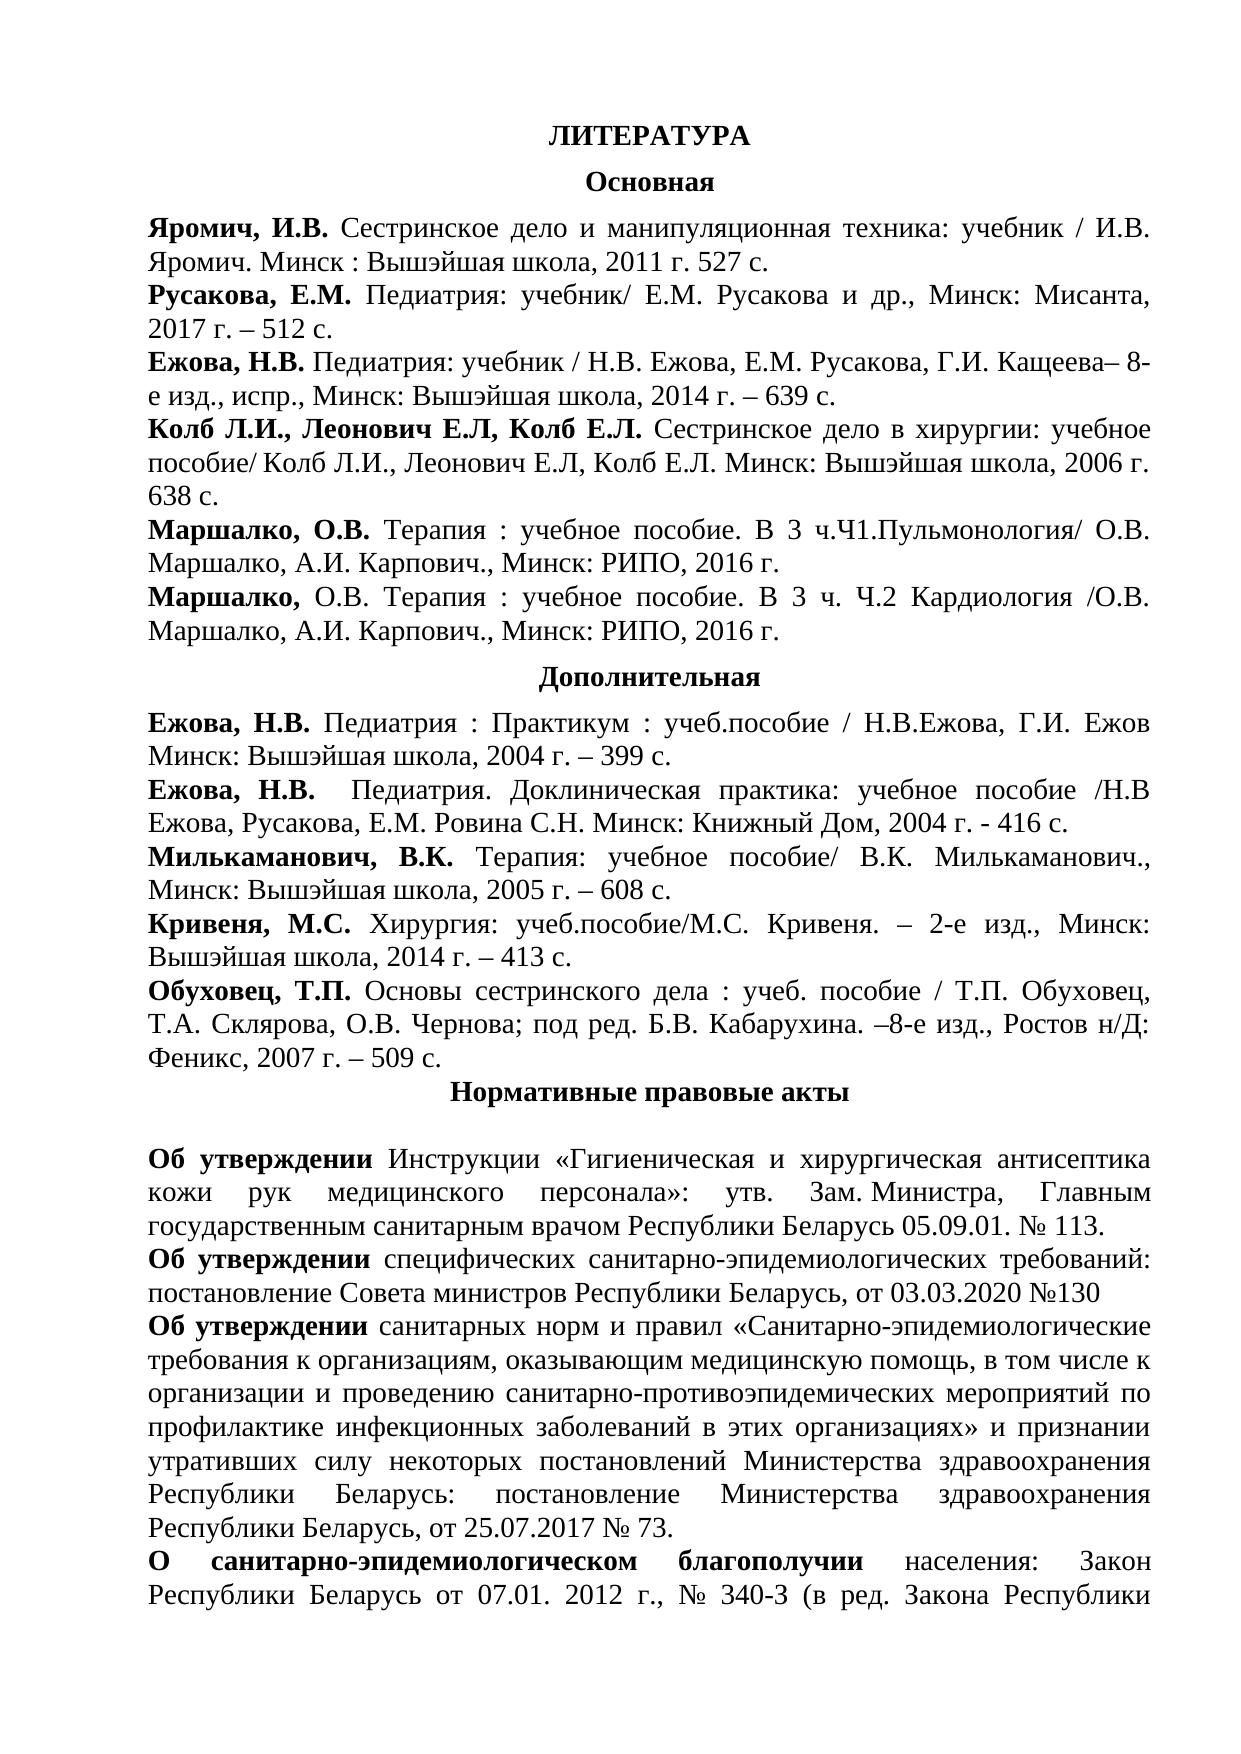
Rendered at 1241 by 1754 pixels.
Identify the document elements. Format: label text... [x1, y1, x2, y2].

text ЛИТЕРАТУРА [148, 118, 1152, 152]
text Основная [148, 164, 1152, 198]
text Ежова, Н.В. Педиатрия : Практикум : учеб.пособие / Н.В.Ежова, Г.И. Ежов Минск: Вышэйшая школа, 2004 г. – 399 с. [148, 705, 1152, 772]
text Обуховец, Т.П. Основы сестринского дела : учеб. пособие / Т.П. Обуховец, Т.А. Склярова, О.В. Чернова; под ред. Б.В. Кабарухина. –8-е изд., Ростов н/Д: Феникс, 2007 г. – 509 с. [148, 973, 1152, 1074]
text Кривеня, М.С. Хирургия: учеб.пособие/М.С. Кривеня. – 2-е изд., Минск: Вышэйшая школа, 2014 г. – 413 с. [148, 906, 1152, 973]
text Нормативные правовые акты [148, 1074, 1152, 1107]
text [148, 1543, 1152, 1610]
text Об утверждении специфических санитарно-эпидемиологических требований: постановление Совета министров Республики Беларусь, от 03.03.2020 №130 [148, 1241, 1152, 1308]
text Ежова, Н.В. Педиатрия: учебник / Н.В. Ежова, Е.М. Русакова, Г.И. Кащеева– 8-е изд., испр., Минск: Вышэйшая школа, 2014 г. – 639 с. [148, 344, 1152, 411]
text Маршалко, О.В. Терапия : учебное пособие. В 3 ч. Ч.2 Кардиология /О.В. Маршалко, А.И. Карпович., Минск: РИПО, 2016 г. [148, 579, 1152, 646]
text Яромич, И.В. Сестринское дело и манипуляционная техника: учебник / И.В. Яромич. Минск : Вышэйшая школа, 2011 г. 527 с. [148, 210, 1152, 277]
text Ежова, Н.В. Педиатрия. Доклиническая практика: учебное пособие /Н.В Ежова, Русакова, Е.М. Ровина С.Н. Минск: Книжный Дом, 2004 г. - 416 с. [148, 772, 1152, 839]
text Маршалко, О.В. Терапия : учебное пособие. В 3 ч.Ч1.Пульмонология/ О.В. Маршалко, А.И. Карпович., Минск: РИПО, 2016 г. [148, 512, 1152, 579]
text Милькаманович, В.К. Терапия: учебное пособие/ В.К. Милькаманович., Минск: Вышэйшая школа, 2005 г. – 608 с. [148, 839, 1152, 906]
text Дополнительная [148, 659, 1152, 692]
text Колб Л.И., Леонович Е.Л, Колб Е.Л. Сестринское дело в хирургии: учебное пособие/ Колб Л.И., Леонович Е.Л, Колб Е.Л. Минск: Вышэйшая школа, 2006 г. 638 с. [148, 411, 1152, 512]
text Русакова, Е.М. Педиатрия: учебник/ Е.М. Русакова и др., Минск: Мисанта, 2017 г. – 512 с. [148, 277, 1152, 344]
text Об утверждении санитарных норм и правил «Санитарно-эпидемиологические требования к организациям, оказывающим медицинскую помощь, в том числе к организации и проведению санитарно-противоэпидемических мероприятий по профилактике инфекционных заболеваний в этих организациях» и признании утративших силу некоторых постановлений Министерства здравоохранения Республики Беларусь: постановление Министерства здравоохранения Республики Беларусь, от 25.07.2017 № 73. [148, 1308, 1152, 1543]
text Об утверждении Инструкции «Гигиеническая и хирургическая антисептика кожи рук медицинского персонала»: утв. Зам. Министра, Главным государственным санитарным врачом Республики Беларусь 05.09.01. № 113. [148, 1141, 1152, 1241]
